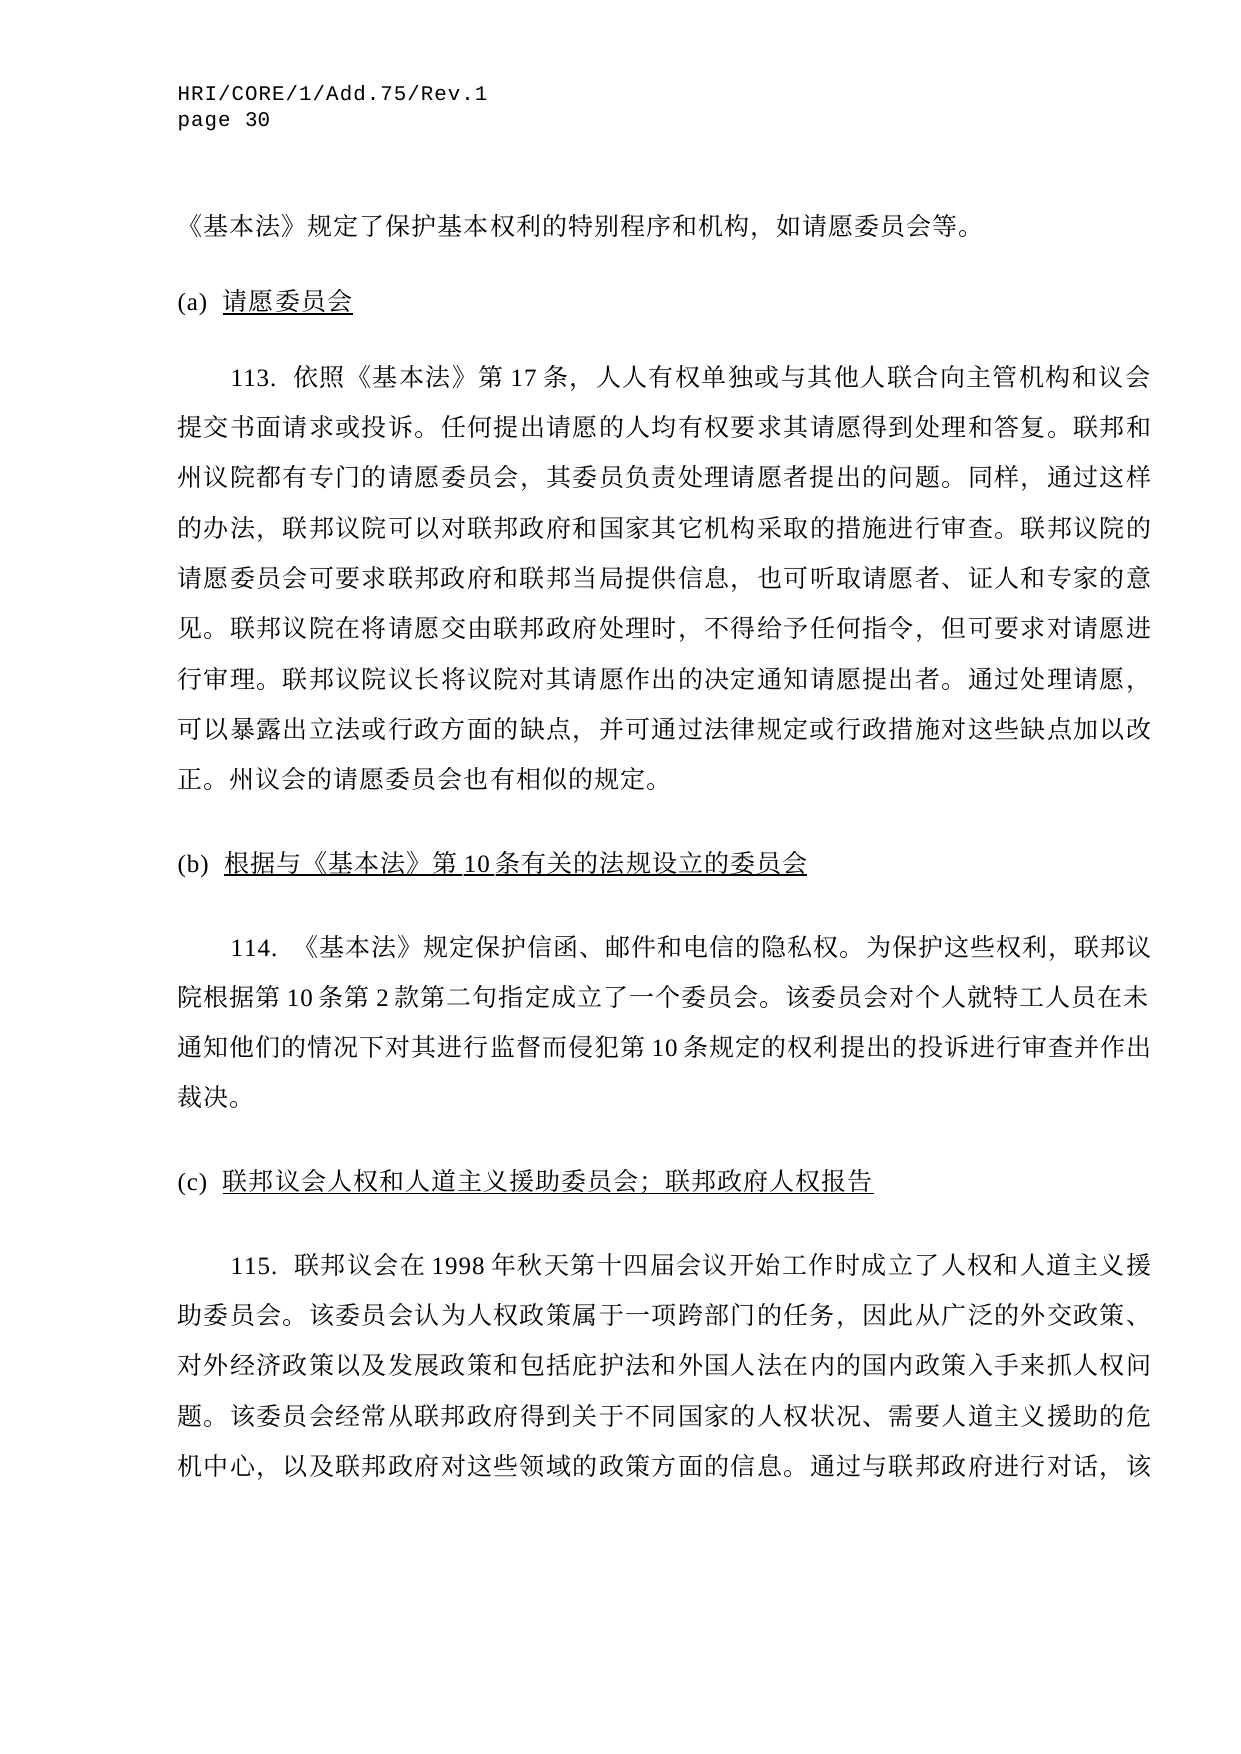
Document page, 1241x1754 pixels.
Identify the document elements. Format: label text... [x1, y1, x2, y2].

text 114. 《基本法》规定保护信函、邮件和电信的隐私权。为保护这些权利，联邦议院根据第10条第2款第二句指定成立了一个委员会。该委员会对个人就特工人员在未通知他们的情况下对其进行监督而侵犯第10条规定的权利提出的投诉进行审查并作出裁决。 [177, 927, 1152, 1114]
subtitle (c) 联邦议会人权和人道主义援助委员会；联邦政府人权报告 [177, 1162, 1152, 1198]
subtitle (b) 根据与《基本法》第10条有关的法规设立的委员会 [177, 843, 1152, 879]
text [177, 1245, 1152, 1483]
subtitle (a) 请愿委员会 [177, 282, 1152, 318]
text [177, 207, 1152, 243]
text 113. 依照《基本法》第17条，人人有权单独或与其他人联合向主管机构和议会提交书面请求或投诉。任何提出请愿的人均有权要求其请愿得到处理和答复。联邦和州议院都有专门的请愿委员会，其委员负责处理请愿者提出的问题。同样，通过这样的办法，联邦议院可以对联邦政府和国家其它机构采取的措施进行审查。联邦议院的请愿委员会可要求联邦政府和联邦当局提供信息，也可听取请愿者、证人和专家的意见。联邦议院在将请愿交由联邦政府处理时，不得给予任何指令，但可要求对请愿进行审理。联邦议院议长将议院对其请愿作出的决定通知请愿提出者。通过处理请愿，可以暴露出立法或行政方面的缺点，并可通过法律规定或行政措施对这些缺点加以改正。州议会的请愿委员会也有相似的规定。 [177, 357, 1152, 796]
